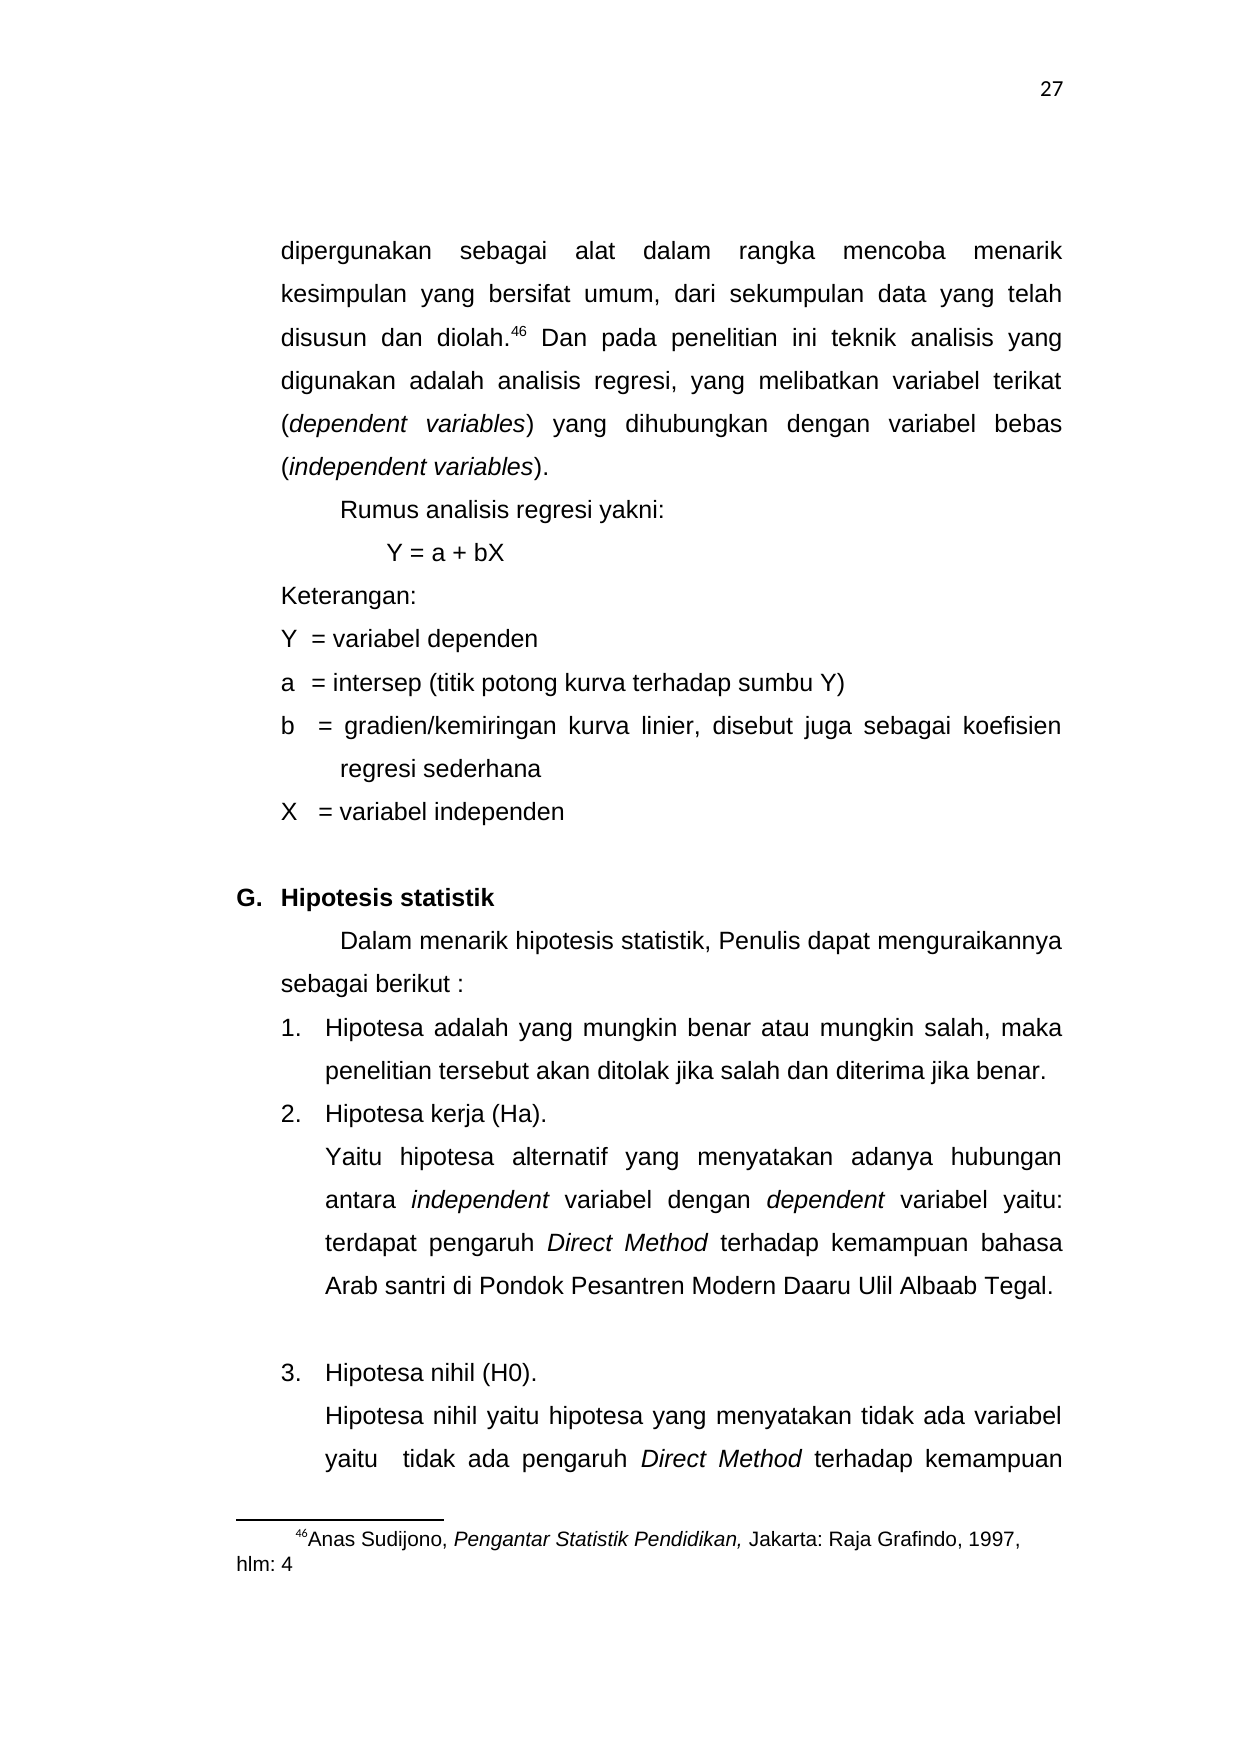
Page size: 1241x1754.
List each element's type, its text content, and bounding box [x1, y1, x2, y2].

list X = variabel independen [281, 797, 1063, 826]
list Yaitu hipotesa alternatif yang menyatakan adanya hubungan antara independent variabel dengan dependent variabel yaitu: terdapat pengaruh Direct Method terhadap kemampuan bahasa Arab santri di Pondok Pesantren Modern Daaru Ulil Albaab Tegal. [325, 1142, 1063, 1300]
list Hipotesa kerja (Ha). [281, 1099, 1063, 1127]
list a = intersep (titik potong kurva terhadap sumbu Y) [281, 667, 1063, 696]
list Hipotesa adalah yang mungkin benar atau mungkin salah, maka penelitian tersebut akan ditolak jika salah dan diterima jika benar. [281, 1012, 1063, 1084]
list Hipotesa nihil (H0). [281, 1357, 1063, 1386]
list Hipotesis statistik [236, 883, 1063, 912]
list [281, 236, 1063, 481]
list b = gradien/kemiringan kurva linier, disebut juga sebagai koefisien regresi sederhana [281, 711, 1063, 782]
list Y = variabel dependen [281, 624, 1063, 653]
list Y = a + bX [281, 538, 1063, 567]
list Dalam menarik hipotesis statistik, Penulis dapat menguraikannya sebagai berikut : [281, 926, 1063, 998]
list Keterangan: [281, 581, 1063, 610]
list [325, 1401, 1063, 1472]
list Rumus analisis regresi yakni: [281, 495, 1063, 524]
